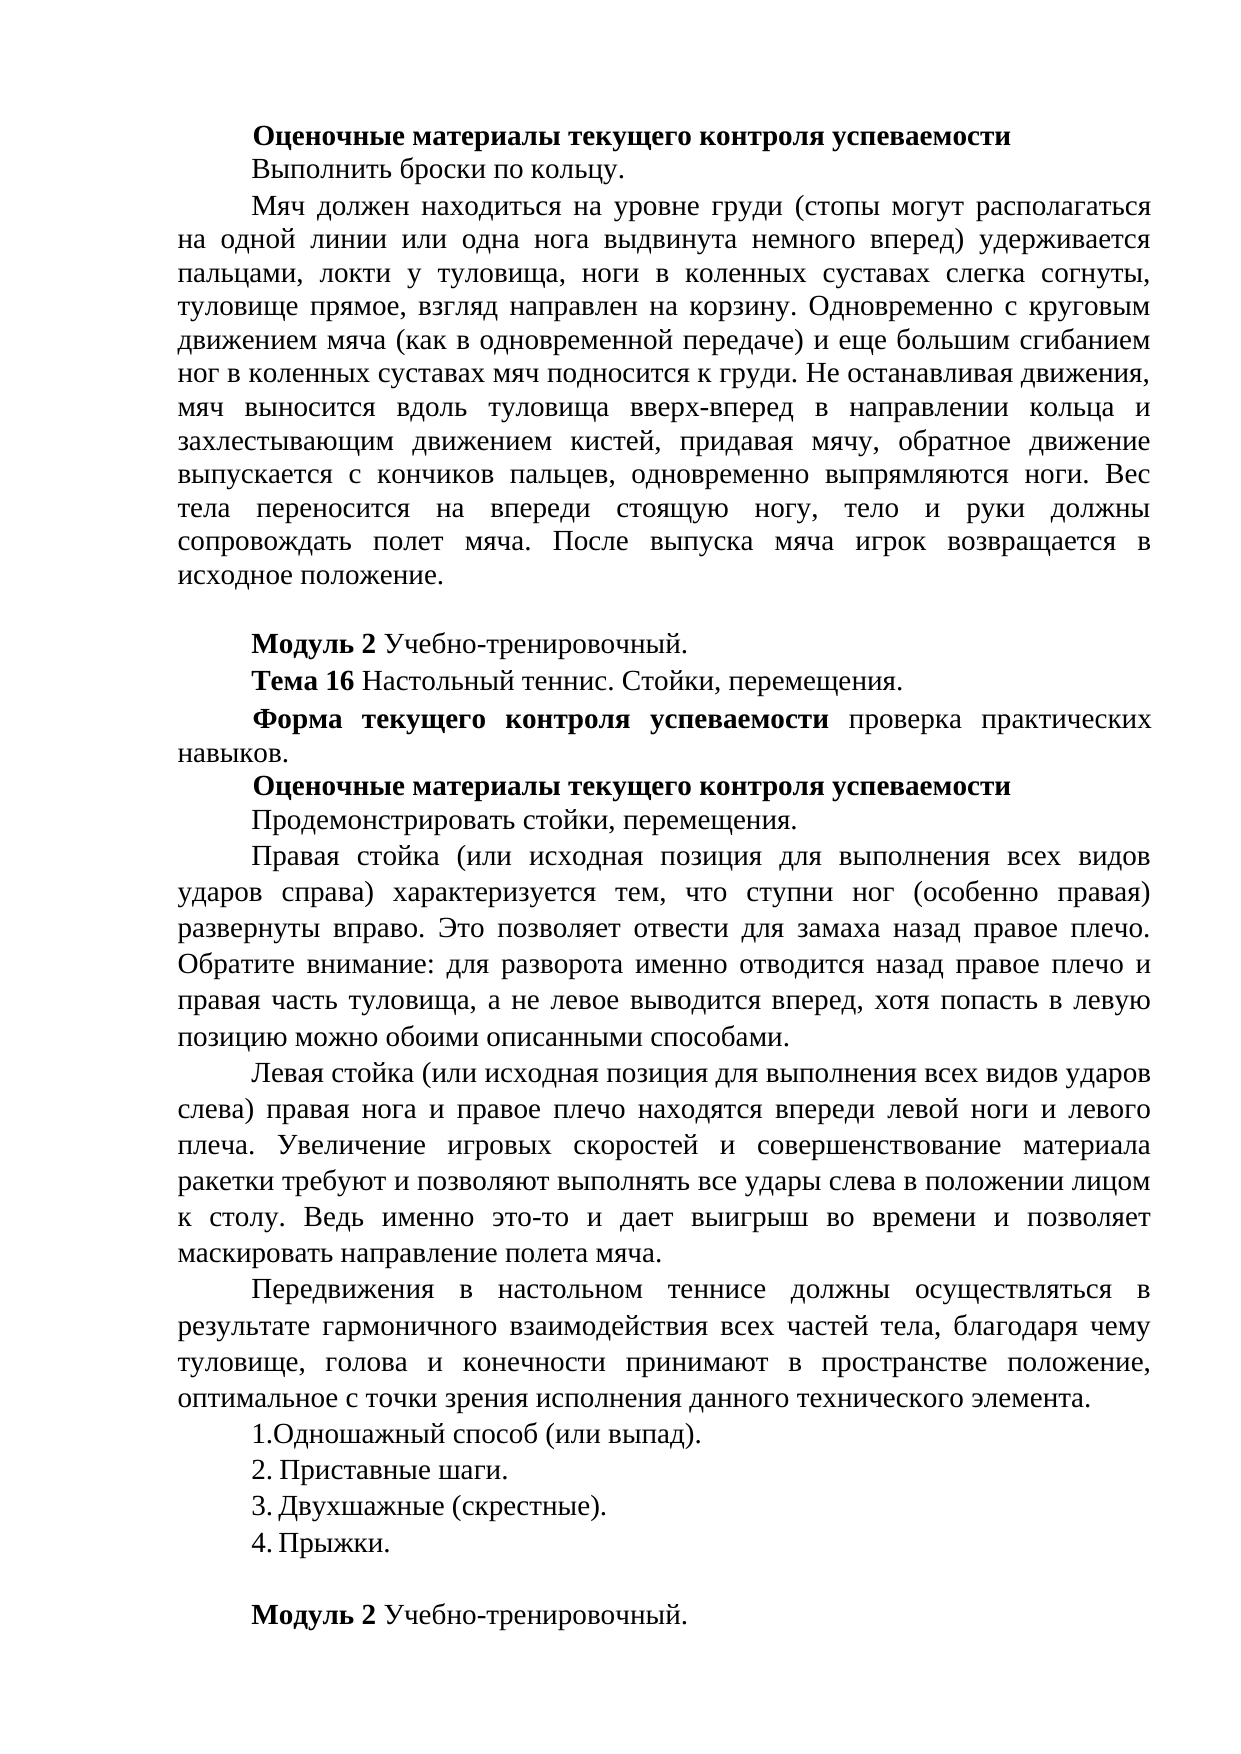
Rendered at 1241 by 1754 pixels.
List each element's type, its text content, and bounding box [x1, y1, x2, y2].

list Тема 16 Настольный теннис. Стойки, перемещения. [177, 663, 1152, 696]
text Модуль 2 Учебно-тренировочный. [177, 1597, 1152, 1631]
list Форма текущего контроля успеваемости проверка практических навыков. [177, 701, 1152, 768]
text Модуль 2 Учебно-тренировочный. [177, 626, 1152, 660]
text 3. Двухшажные (скрестные). [177, 1488, 1152, 1522]
text 2. Приставные шаги. [177, 1452, 1152, 1486]
list Оценочные материалы текущего контроля успеваемости [177, 118, 1152, 152]
text Продемонстрировать стойки, перемещения. [177, 802, 1152, 835]
text 4. Прыжки. [177, 1525, 1152, 1558]
text Мяч должен находиться на уровне груди (стопы могут располагаться на одной линии или одна нога выдвинута немного вперед) удерживается пальцами, локти у туловища, ноги в коленных суставах слегка согнуты, туловище прямое, взгляд направлен на корзину. Одновременно с круговым движением мяча (как в одновременной передаче) и еще большим сгибанием ног в коленных суставах мяч подносится к груди. Не останавливая движения, мяч выносится вдоль туловища вверх-вперед в направлении кольца и захлестывающим движением кистей, придавая мячу, обратное движение выпускается с кончиков пальцев, одновременно выпрямляются ноги. Вес тела переносится на впереди стоящую ногу, тело и руки должны сопровождать полет мяча. После выпуска мяча игрок возвращается в исходное положение. [177, 188, 1152, 590]
text Левая стойка (или исходная позиция для выполнения всех видов ударов слева) правая нога и правое плечо находятся впереди левой ноги и левого плеча. Увеличение игровых скоростей и совершенствование материала ракетки требуют и позволяют выполнять все удары слева в положении лицом к столу. Ведь именно это-то и дает выигрыш во времени и позволяет маскировать направление полета мяча. [177, 1055, 1152, 1269]
text Выполнить броски по кольцу. [177, 152, 1152, 185]
text Передвижения в настольном теннисе должны осуществляться в результате гармоничного взаимодействия всех частей тела, благодаря чему туловище, голова и конечности принимают в пространстве положение, оптимальное с точки зрения исполнения данного технического элемента. [177, 1272, 1152, 1414]
text 1.Одношажный способ (или выпад). [177, 1416, 1152, 1450]
text Правая стойка (или исходная позиция для выполнения всех видов ударов справа) характеризуется тем, что ступни ног (особенно правая) развернуты вправо. Это позволяет отвести для замаха назад правое плечо. Обратите внимание: для разворота именно отводится назад правое плечо и правая часть туловища, а не левое выводится вперед, хотя попасть в левую позицию можно обоими описанными способами. [177, 838, 1152, 1052]
list Оценочные материалы текущего контроля успеваемости [177, 768, 1152, 802]
